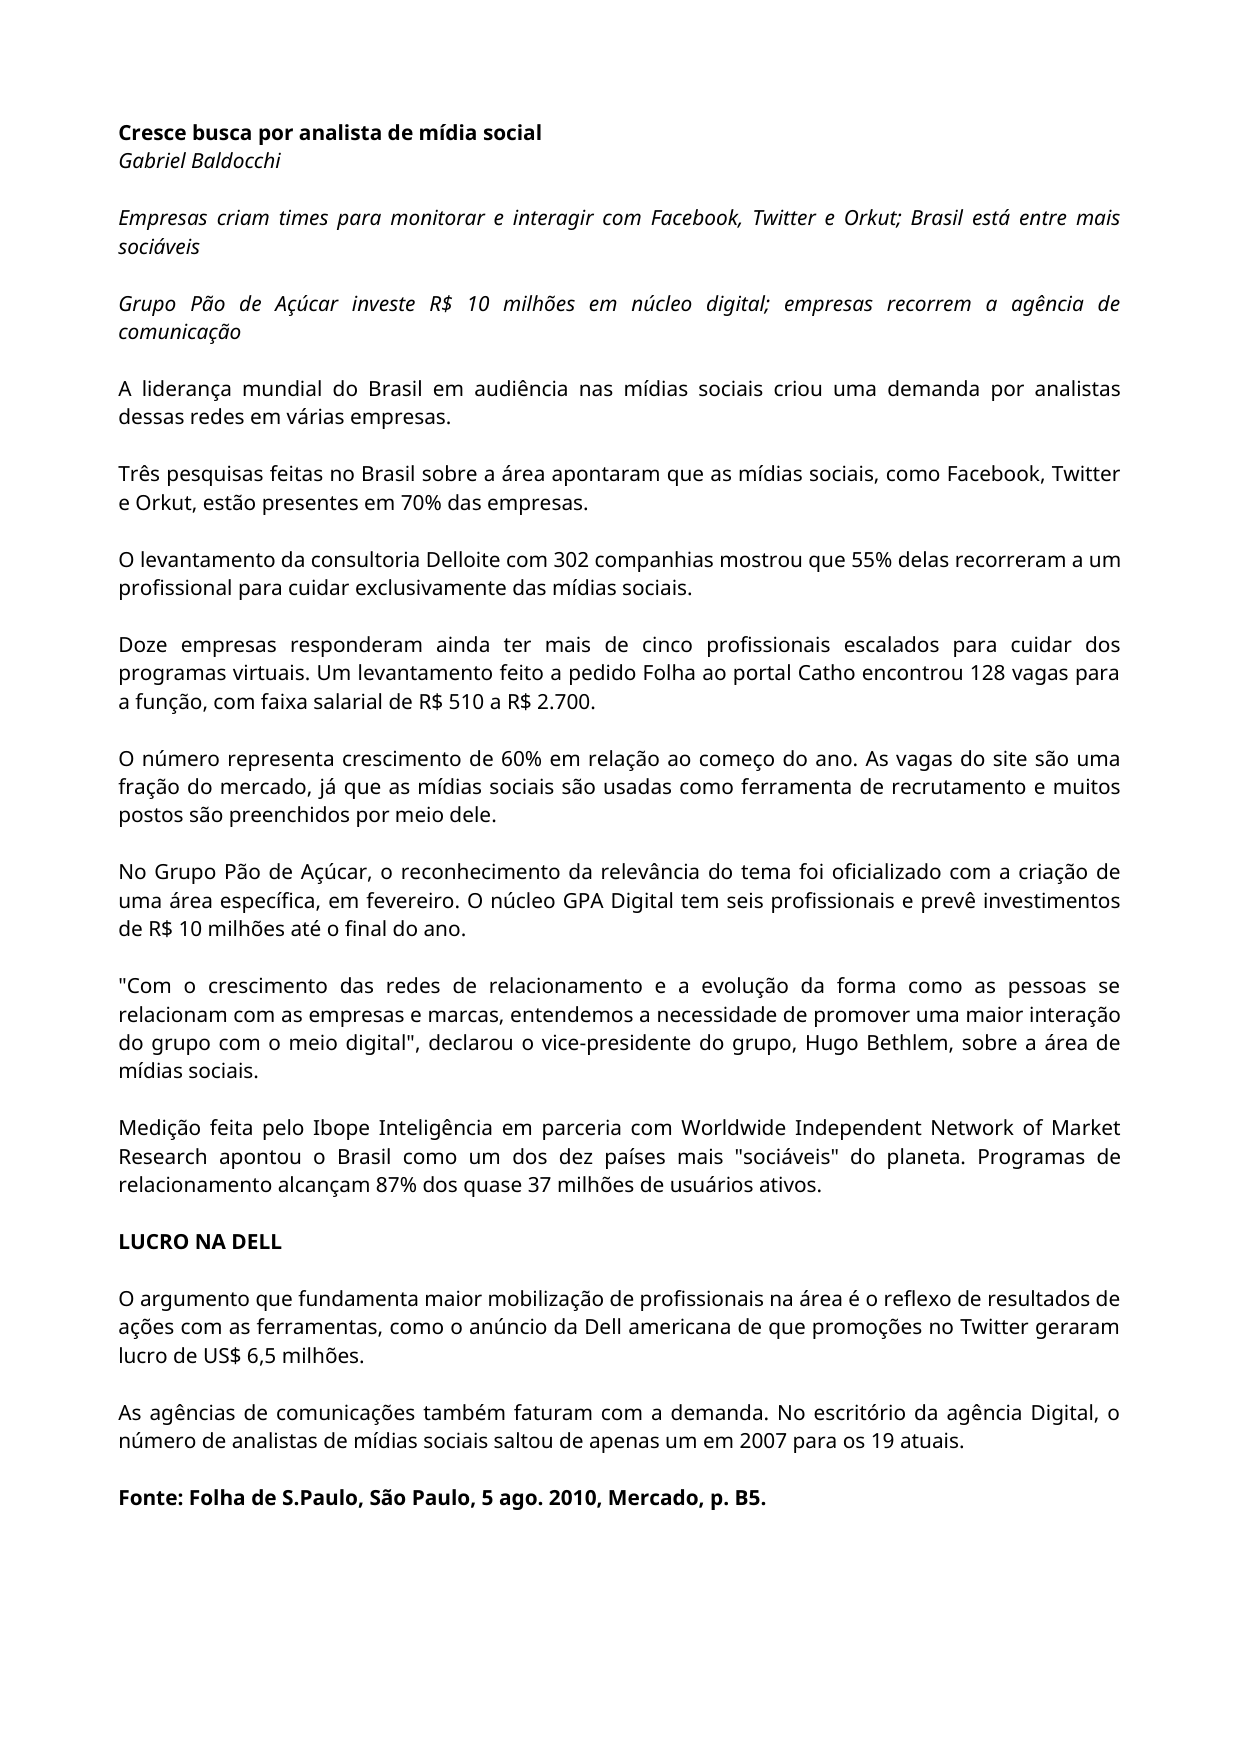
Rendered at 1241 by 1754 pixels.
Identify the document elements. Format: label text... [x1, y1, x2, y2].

text Grupo Pão de Açúcar investe R$ 10 milhões em núcleo digital; empresas recorrem a agência de comunicação [118, 289, 1122, 346]
text A liderança mundial do Brasil em audiência nas mídias sociais criou uma demanda por analistas dessas redes em várias empresas. [118, 374, 1122, 431]
text Doze empresas responderam ainda ter mais de cinco profissionais escalados para cuidar dos programas virtuais. Um levantamento feito a pedido Folha ao portal Catho encontrou 128 vagas para a função, com faixa salarial de R$ 510 a R$ 2.700. [118, 630, 1122, 715]
text O argumento que fundamenta maior mobilização de profissionais na área é o reflexo de resultados de ações com as ferramentas, como o anúncio da Dell americana de que promoções no Twitter geraram lucro de US$ 6,5 milhões. [118, 1284, 1122, 1369]
text Empresas criam times para monitorar e interagir com Facebook, Twitter e Orkut; Brasil está entre mais sociáveis [118, 203, 1122, 260]
text Fonte: Folha de S.Paulo, São Paulo, 5 ago. 2010, Mercado, p. B5. [118, 1483, 1122, 1512]
text No Grupo Pão de Açúcar, o reconhecimento da relevância do tema foi oficializado com a criação de uma área específica, em fevereiro. O núcleo GPA Digital tem seis profissionais e prevê investimentos de R$ 10 milhões até o final do ano. [118, 857, 1122, 943]
text O levantamento da consultoria Delloite com 302 companhias mostrou que 55% delas recorreram a um profissional para cuidar exclusivamente das mídias sociais. [118, 545, 1122, 602]
text Três pesquisas feitas no Brasil sobre a área apontaram que as mídias sociais, como Facebook, Twitter e Orkut, estão presentes em 70% das empresas. [118, 459, 1122, 516]
text As agências de comunicações também faturam com a demanda. No escritório da agência Digital, o número de analistas de mídias sociais saltou de apenas um em 2007 para os 19 atuais. [118, 1398, 1122, 1455]
text O número representa crescimento de 60% em relação ao começo do ano. As vagas do site são uma fração do mercado, já que as mídias sociais são usadas como ferramenta de recrutamento e muitos postos são preenchidos por meio dele. [118, 744, 1122, 829]
text Medição feita pelo Ibope Inteligência em parceria com Worldwide Independent Network of Market Research apontou o Brasil como um dos dez países mais "sociáveis" do planeta. Programas de relacionamento alcançam 87% dos quase 37 milhões de usuários ativos. [118, 1113, 1122, 1199]
text Gabriel Baldocchi [118, 147, 1122, 175]
text "Com o crescimento das redes de relacionamento e a evolução da forma como as pessoas se relacionam com as empresas e marcas, entendemos a necessidade de promover uma maior interação do grupo com o meio digital", declarou o vice-presidente do grupo, Hugo Bethlem, sobre a área de mídias sociais. [118, 971, 1122, 1085]
text LUCRO NA DELL [118, 1227, 1122, 1256]
text Cresce busca por analista de mídia social [118, 118, 1122, 147]
